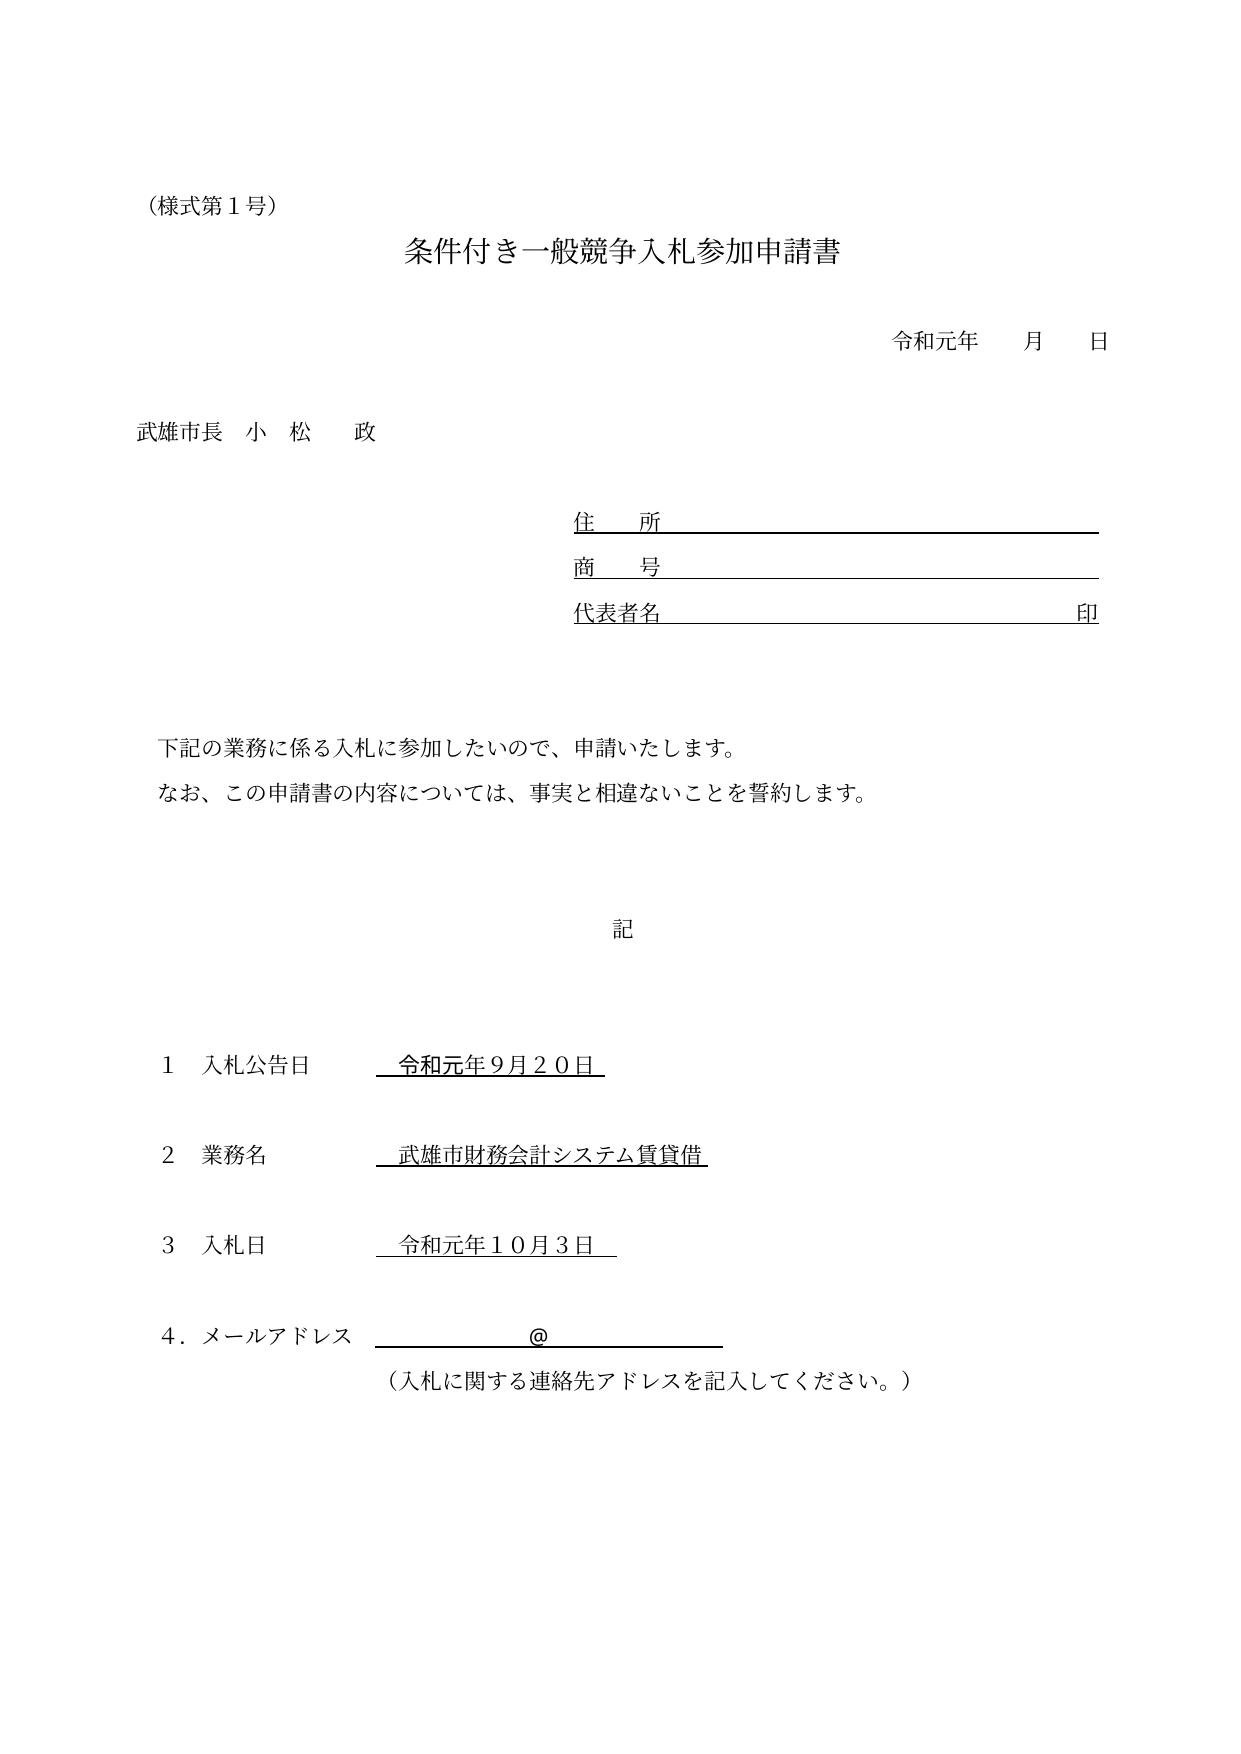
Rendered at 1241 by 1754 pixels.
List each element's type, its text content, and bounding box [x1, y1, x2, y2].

text なお、この申請書の内容については、事実と相違ないことを誓約します。 [136, 770, 1110, 815]
text （様式第１号） [136, 182, 1110, 227]
text （入札に関する連絡先アドレスを記入してください。） [136, 1357, 1110, 1403]
text 条件付き一般競争入札参加申請書 [136, 227, 1110, 272]
text ３ 入札日 令和元年１０月３日 [136, 1222, 1110, 1267]
text 商 号 [136, 544, 1110, 589]
text 下記の業務に係る入札に参加したいので、申請いたします。 [136, 724, 1110, 770]
text 代表者名 印 [136, 589, 1110, 634]
text 記 [136, 905, 1110, 951]
text ２ 業務名 武雄市財務会計システム賃貸借 [136, 1131, 1110, 1177]
text 武雄市長 小 松 政 [136, 408, 1110, 453]
text 住 所 [136, 498, 1110, 544]
text 令和元年 月 日 [136, 318, 1110, 363]
text １ 入札公告日 令和元年９月２０日 [136, 1041, 1110, 1086]
text ４．メールアドレス @ [136, 1312, 1110, 1357]
